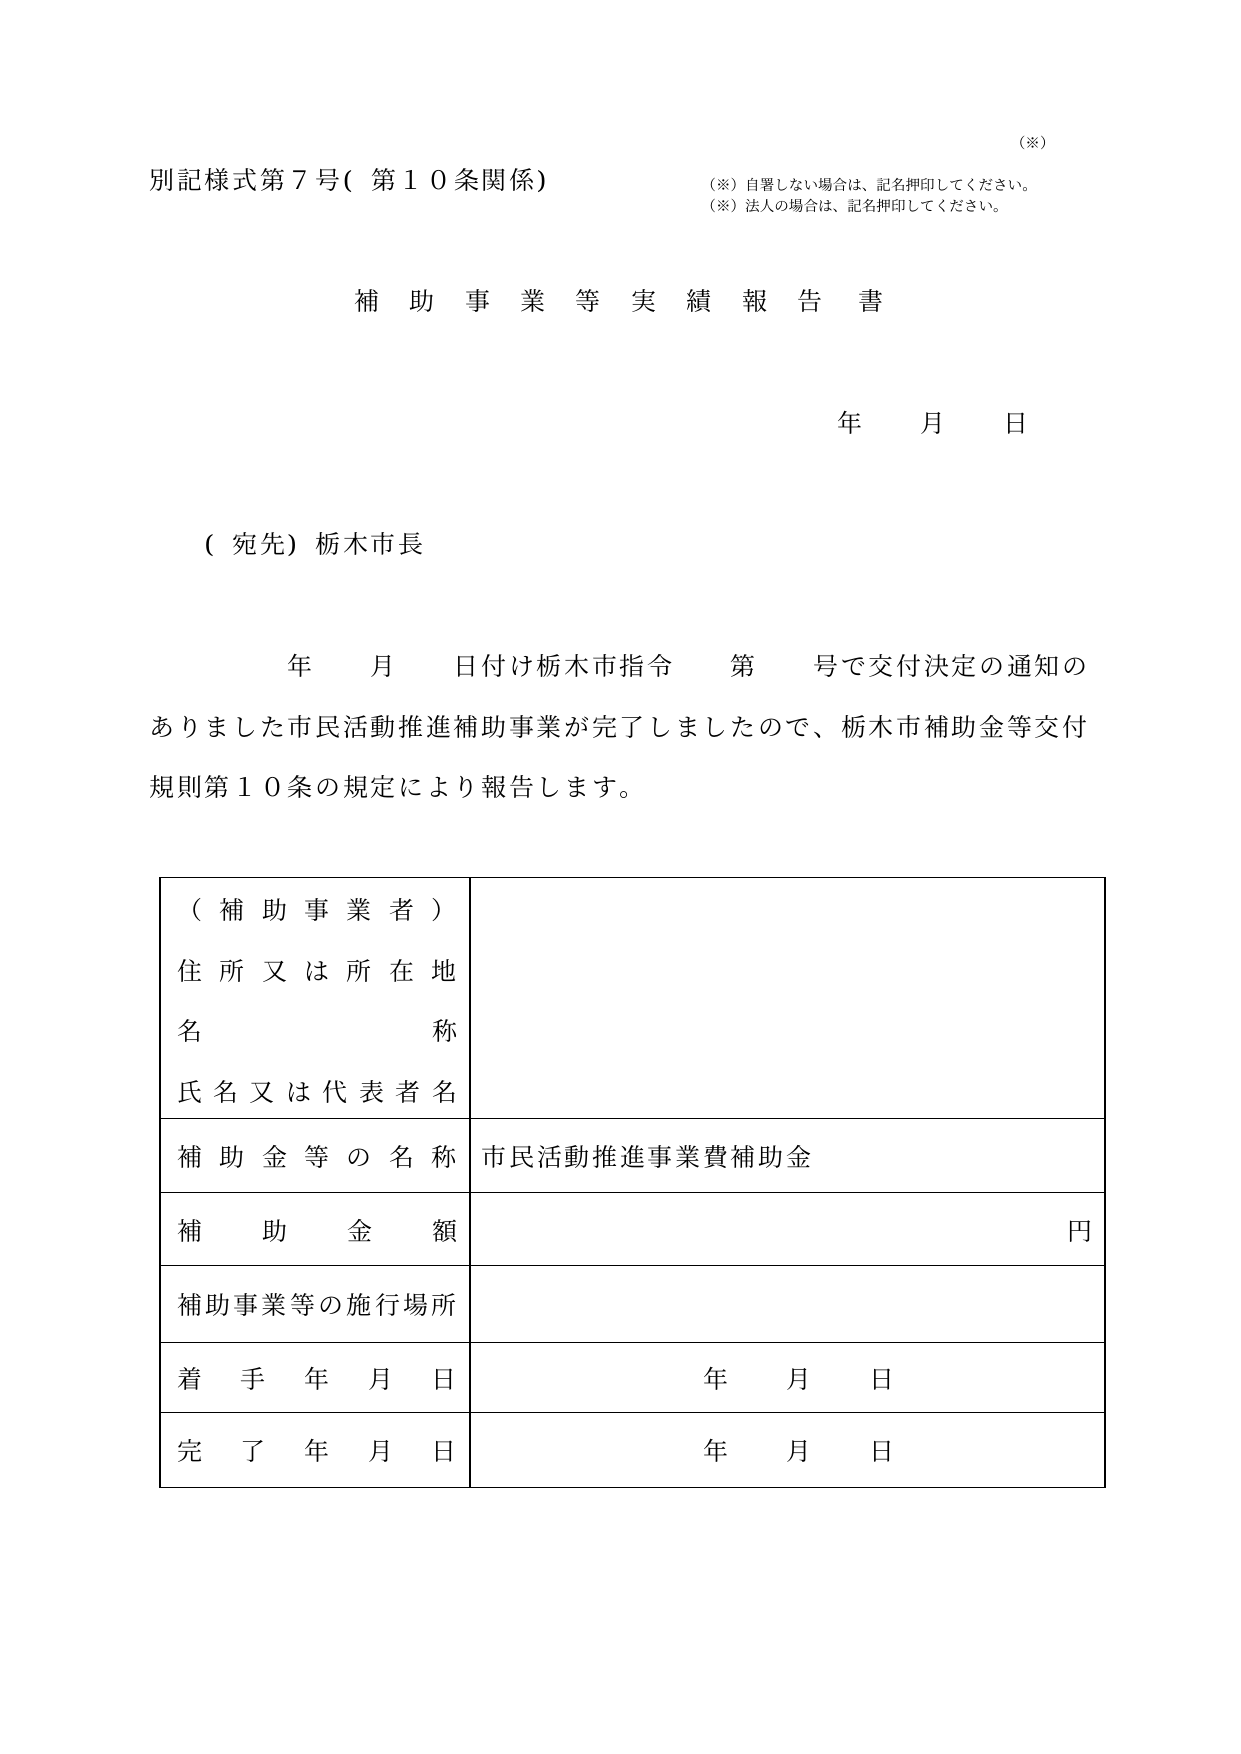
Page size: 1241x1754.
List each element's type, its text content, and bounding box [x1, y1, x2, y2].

table_cell 年 月 日 [471, 1413, 1104, 1487]
table_cell 補助事業等の施行場所 [161, 1266, 469, 1342]
table_cell 年 月 日 [471, 1343, 1104, 1412]
table_cell 着手年月日 [161, 1343, 469, 1412]
table_cell 補助金額 [161, 1193, 469, 1265]
table_header [471, 878, 1104, 1117]
table_cell 円 [471, 1193, 1104, 1265]
text (宛先)栃木市長 [149, 513, 1091, 573]
table_header （補助事業者） 住所又は所在地 名称 氏名又は代表者名 [161, 878, 469, 1117]
text 補助事業等実績報告書 [149, 270, 1091, 330]
table_cell 市民活動推進事業費補助金 [471, 1119, 1104, 1192]
table_cell 完了年月日 [161, 1413, 469, 1487]
text 年 月 日付け栃木市指令 第 号で交付決定の通知のありました市民活動推進補助事業が完了しましたので、栃木市補助金等交付規則第１０条の規定により報告します。 [149, 634, 1091, 816]
table_cell [471, 1266, 1104, 1342]
table_cell 補助金等の名称 [161, 1119, 469, 1192]
text 年 月 日 [149, 391, 1031, 452]
text 別記様式第７号(第１０条関係) [149, 148, 1091, 209]
